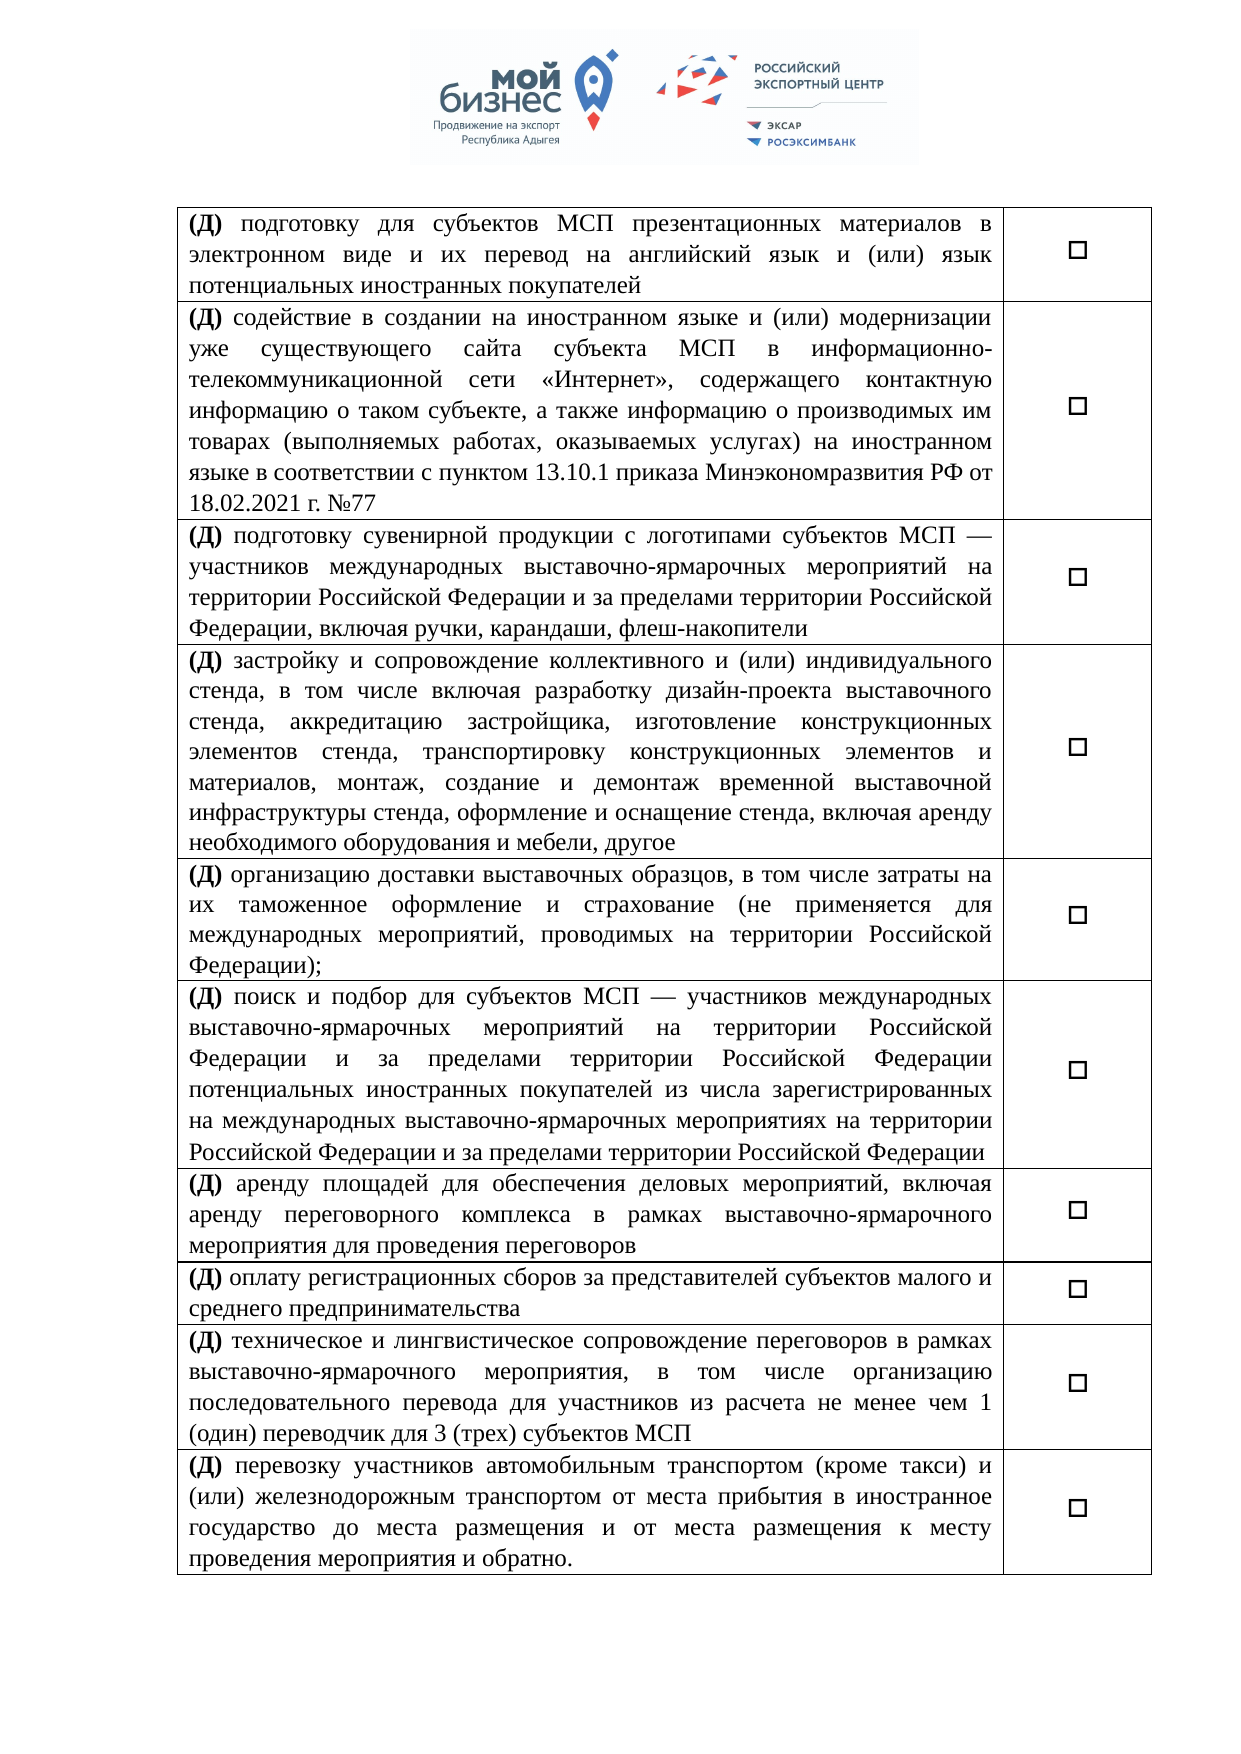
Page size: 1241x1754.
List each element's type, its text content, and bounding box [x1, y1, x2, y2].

table_cell [1004, 302, 1151, 519]
table_cell (Д) подготовку сувенирной продукции с логотипами субъектов МСП — участников международных выставочно-ярмарочных мероприятий на территории Российской Федерации и за пределами территории Российской Федерации, включая ручки, карандаши, флеш-накопители [178, 520, 1003, 644]
table_cell [1004, 1450, 1151, 1574]
picture [409, 29, 920, 165]
table_cell (Д) содействие в создании на иностранном языке и (или) модернизации уже существующего сайта субъекта МСП в информационно-телекоммуникационной сети «Интернет», содержащего контактную информацию о таком субъекте, а также информацию о производимых им товарах (выполняемых работах, оказываемых услугах) на иностранном языке в соответствии с пунктом 13.10.1 приказа Минэкономразвития РФ от 18.02.2021 г. №77 [178, 302, 1003, 519]
table_cell (Д) застройку и сопровождение коллективного и (или) индивидуального стенда, в том числе включая разработку дизайн-проекта выставочного стенда, аккредитацию застройщика, изготовление конструкционных элементов стенда, транспортировку конструкционных элементов и материалов, монтаж, создание и демонтаж временной выставочной инфраструктуры стенда, оформление и оснащение стенда, включая аренду необходимого оборудования и мебели, другое [178, 645, 1003, 858]
table_cell [1004, 859, 1151, 980]
table_cell (Д) оплату регистрационных сборов за представителей субъектов малого и среднего предпринимательства [178, 1263, 1003, 1324]
table_cell [1004, 208, 1151, 301]
table_cell [1004, 1325, 1151, 1449]
table_cell [1004, 1169, 1151, 1261]
table_cell (Д) перевозку участников автомобильным транспортом (кроме такси) и (или) железнодорожным транспортом от места прибытия в иностранное государство до места размещения и от места размещения к месту проведения мероприятия и обратно. [178, 1450, 1003, 1574]
table_cell [1004, 1263, 1151, 1324]
table_cell [1004, 520, 1151, 644]
table_cell (Д) аренду площадей для обеспечения деловых мероприятий, включая аренду переговорного комплекса в рамках выставочно-ярмарочного мероприятия для проведения переговоров [178, 1169, 1003, 1261]
table_cell (Д) подготовку для субъектов МСП презентационных материалов в электронном виде и их перевод на английский язык и (или) язык потенциальных иностранных покупателей [178, 208, 1003, 301]
table_cell (Д) организацию доставки выставочных образцов, в том числе затраты на их таможенное оформление и страхование (не применяется для международных мероприятий, проводимых на территории Российской Федерации); [178, 859, 1003, 980]
table_cell [1004, 645, 1151, 858]
table_cell (Д) техническое и лингвистическое сопровождение переговоров в рамках выставочно-ярмарочного мероприятия, в том числе организацию последовательного перевода для участников из расчета не менее чем 1 (один) переводчик для 3 (трех) субъектов МСП [178, 1325, 1003, 1449]
table_cell (Д) поиск и подбор для субъектов МСП — участников международных выставочно-ярмарочных мероприятий на территории Российской Федерации и за пределами территории Российской Федерации потенциальных иностранных покупателей из числа зарегистрированных на международных выставочно-ярмарочных мероприятиях на территории Российской Федерации и за пределами территории Российской Федерации [178, 981, 1003, 1167]
table_cell [1004, 981, 1151, 1167]
